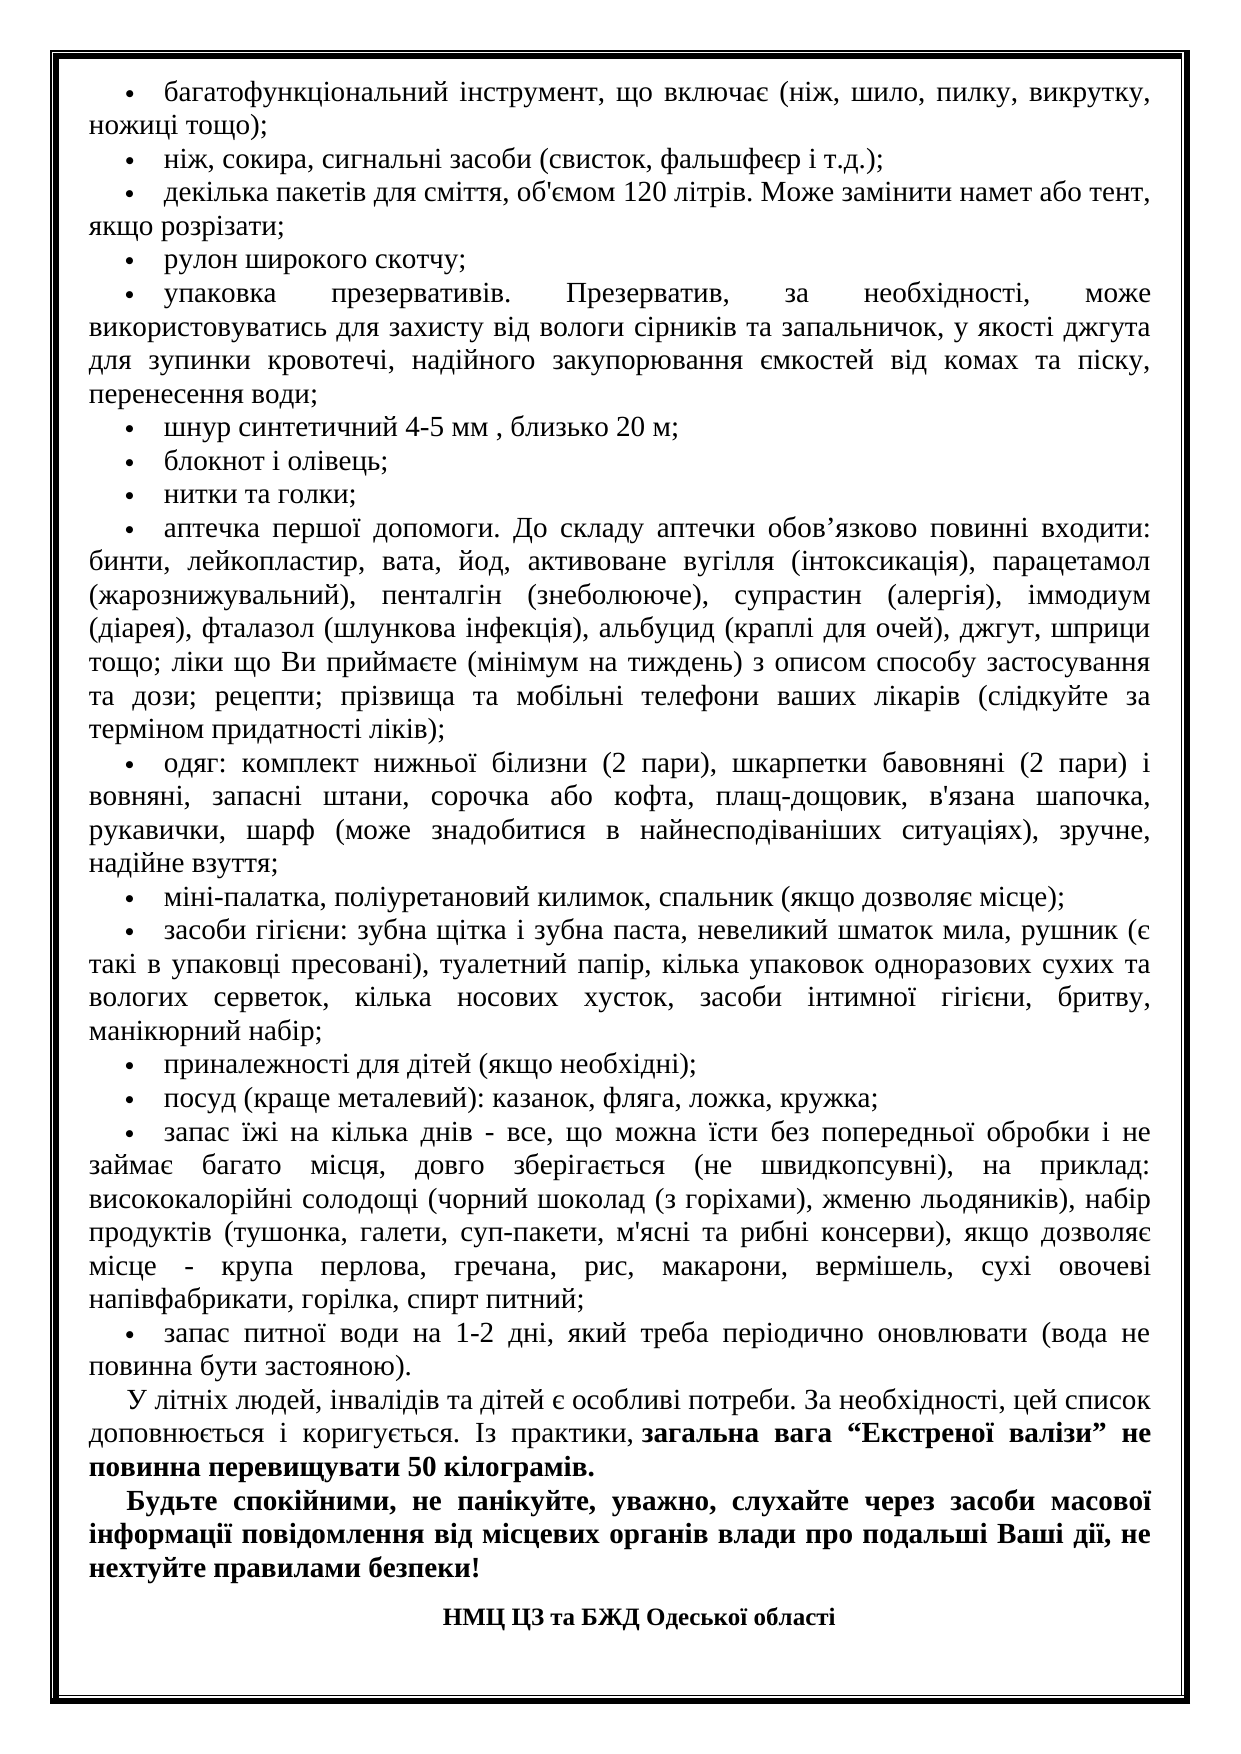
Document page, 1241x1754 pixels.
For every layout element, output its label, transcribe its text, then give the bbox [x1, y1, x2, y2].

list одяг: комплект нижньої білизни (2 пари), шкарпетки бавовняні (2 пари) і вовняні, запасні штани, сорочка або кофта, плащ-дощовик, в'язана шапочка, рукавички, шарф (може знадобитися в найнесподіваніших ситуаціях), зручне, надійне взуття; [89, 745, 1152, 879]
text НМЦ ЦЗ та БЖД Одеської області [89, 1602, 1152, 1631]
text У літніх людей, інвалідів та дітей є особливі потреби. За необхідності, цей список доповнюється і коригується. Із практики, загальна вага “Екстреної валізи” не повинна перевищувати 50 кілограмів. [89, 1382, 1152, 1483]
list запас їжі на кілька днів - все, що можна їсти без попередньої обробки і не займає багато місця, довго зберігається (не швидкопсувні), на приклад: висококалорійні солодощі (чорний шоколад (з горіхами), жменю льодяників), набір продуктів (тушонка, галети, суп-пакети, м'ясні та рибні консерви), якщо дозволяє місце - крупа перлова, гречана, рис, макарони, вермішель, сухі овочеві напівфабрикати, горілка, спирт питний; [89, 1114, 1152, 1315]
list міні-палатка, поліуретановий килимок, спальник (якщо дозволяє місце); [89, 879, 1152, 912]
list багатофункціональний інструмент, що включає (ніж, шило, пилку, викрутку, ножиці тощо); [89, 74, 1152, 141]
list посуд (краще металевий): казанок, фляга, ложка, кружка; [89, 1080, 1152, 1114]
list приналежності для дітей (якщо необхідні); [89, 1047, 1152, 1080]
list декілька пакетів для сміття, об'ємом 120 літрів. Може замінити намет або тент, якщо розрізати; [89, 174, 1152, 242]
list блокнот і олівець; [89, 443, 1152, 476]
list запас питної води на 1-2 дні, який треба періодично оновлювати (вода не повинна бути застояною). [89, 1315, 1152, 1382]
list ніж, сокира, сигнальні засоби (свисток, фальшфеєр і т.д.); [89, 141, 1152, 174]
list засоби гігієни: зубна щітка і зубна паста, невеликий шматок мила, рушник (є такі в упаковці пресовані), туалетний папір, кілька упаковок одноразових сухих та вологих серветок, кілька носових хусток, засоби інтимної гігієни, бритву, манікюрний набір; [89, 912, 1152, 1047]
list шнур синтетичний 4-5 мм , близько 20 м; [89, 409, 1152, 443]
list аптечка першої допомоги. До складу аптечки обов’язково повинні входити: бинти, лейкопластир, вата, йод, активоване вугілля (інтоксикація), парацетамол (жарознижувальний), пенталгін (знеболююче), супрастин (алергія), іммодиум (діарея), фталазол (шлункова інфекція), альбуцид (краплі для очей), джгут, шприци тощо; ліки що Ви приймаєте (мінімум на тиждень) з описом способу застосування та дози; рецепти; прізвища та мобільні телефони ваших лікарів (слідкуйте за терміном придатності ліків); [89, 510, 1152, 745]
list упаковка презервативів. Презерватив, за необхідності, може використовуватись для захисту від вологи сірників та запальничок, у якості джгута для зупинки кровотечі, надійного закупорювання ємкостей від комах та піску, перенесення води; [89, 275, 1152, 409]
text Будьте спокійними, не панікуйте, уважно, слухайте через засоби масової інформації повідомлення від місцевих органів влади про подальші Ваші дії, не нехтуйте правилами безпеки! [89, 1483, 1152, 1583]
list рулон широкого скотчу; [89, 242, 1152, 275]
list нитки та голки; [89, 476, 1152, 510]
